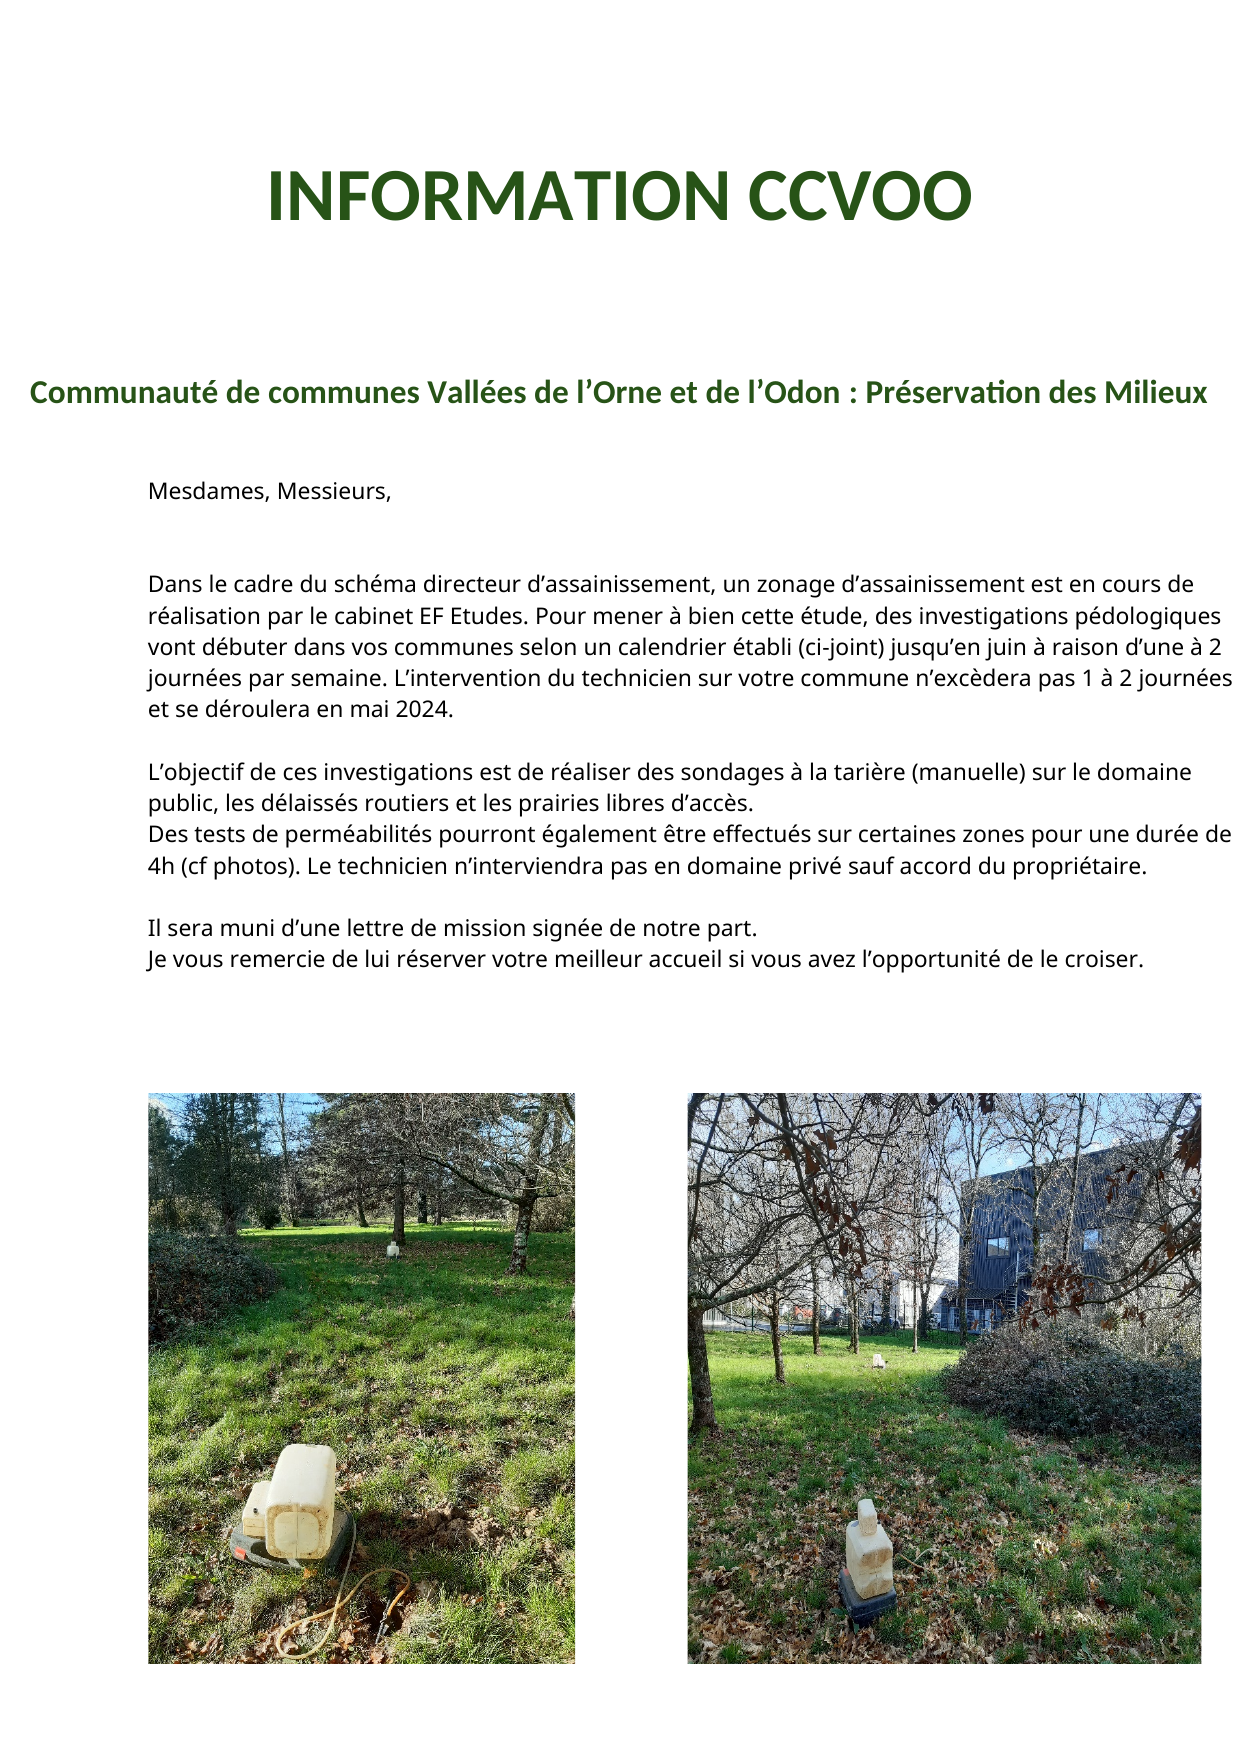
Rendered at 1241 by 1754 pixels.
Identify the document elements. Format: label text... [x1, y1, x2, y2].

text Mesdames, Messieurs, [148, 475, 1240, 506]
picture [686, 1093, 1201, 1662]
text Dans le cadre du schéma directeur d’assainissement, un zonage d’assainissement est en cours de réalisation par le cabinet EF Etudes. Pour mener à bien cette étude, des investigations pédologiques vont débuter dans vos communes selon un calendrier établi (ci-joint) jusqu’en juin à raison d’une à 2 journées par semaine. L’intervention du technicien sur votre commune n’excèdera pas 1 à 2 journées et se déroulera en mai 2024. [148, 568, 1240, 725]
text L’objectif de ces investigations est de réaliser des sondages à la tarière (manuelle) sur le domaine public, les délaissés routiers et les prairies libres d’accès. [148, 756, 1240, 818]
picture [146, 1093, 575, 1662]
text Communauté de communes Vallées de l’Orne et de l’Odon : Préservation des Milieux [0, 371, 1240, 412]
text Je vous remercie de lui réserver votre meilleur accueil si vous avez l’opportunité de le croiser. [148, 943, 1240, 975]
text Il sera muni d’une lettre de mission signée de notre part. [148, 912, 1240, 943]
text Des tests de perméabilités pourront également être effectués sur certaines zones pour une durée de 4h (cf photos). Le technicien n’interviendra pas en domaine privé sauf accord du propriétaire. [148, 818, 1240, 881]
text INFORMATION CCVOO [0, 148, 1240, 239]
